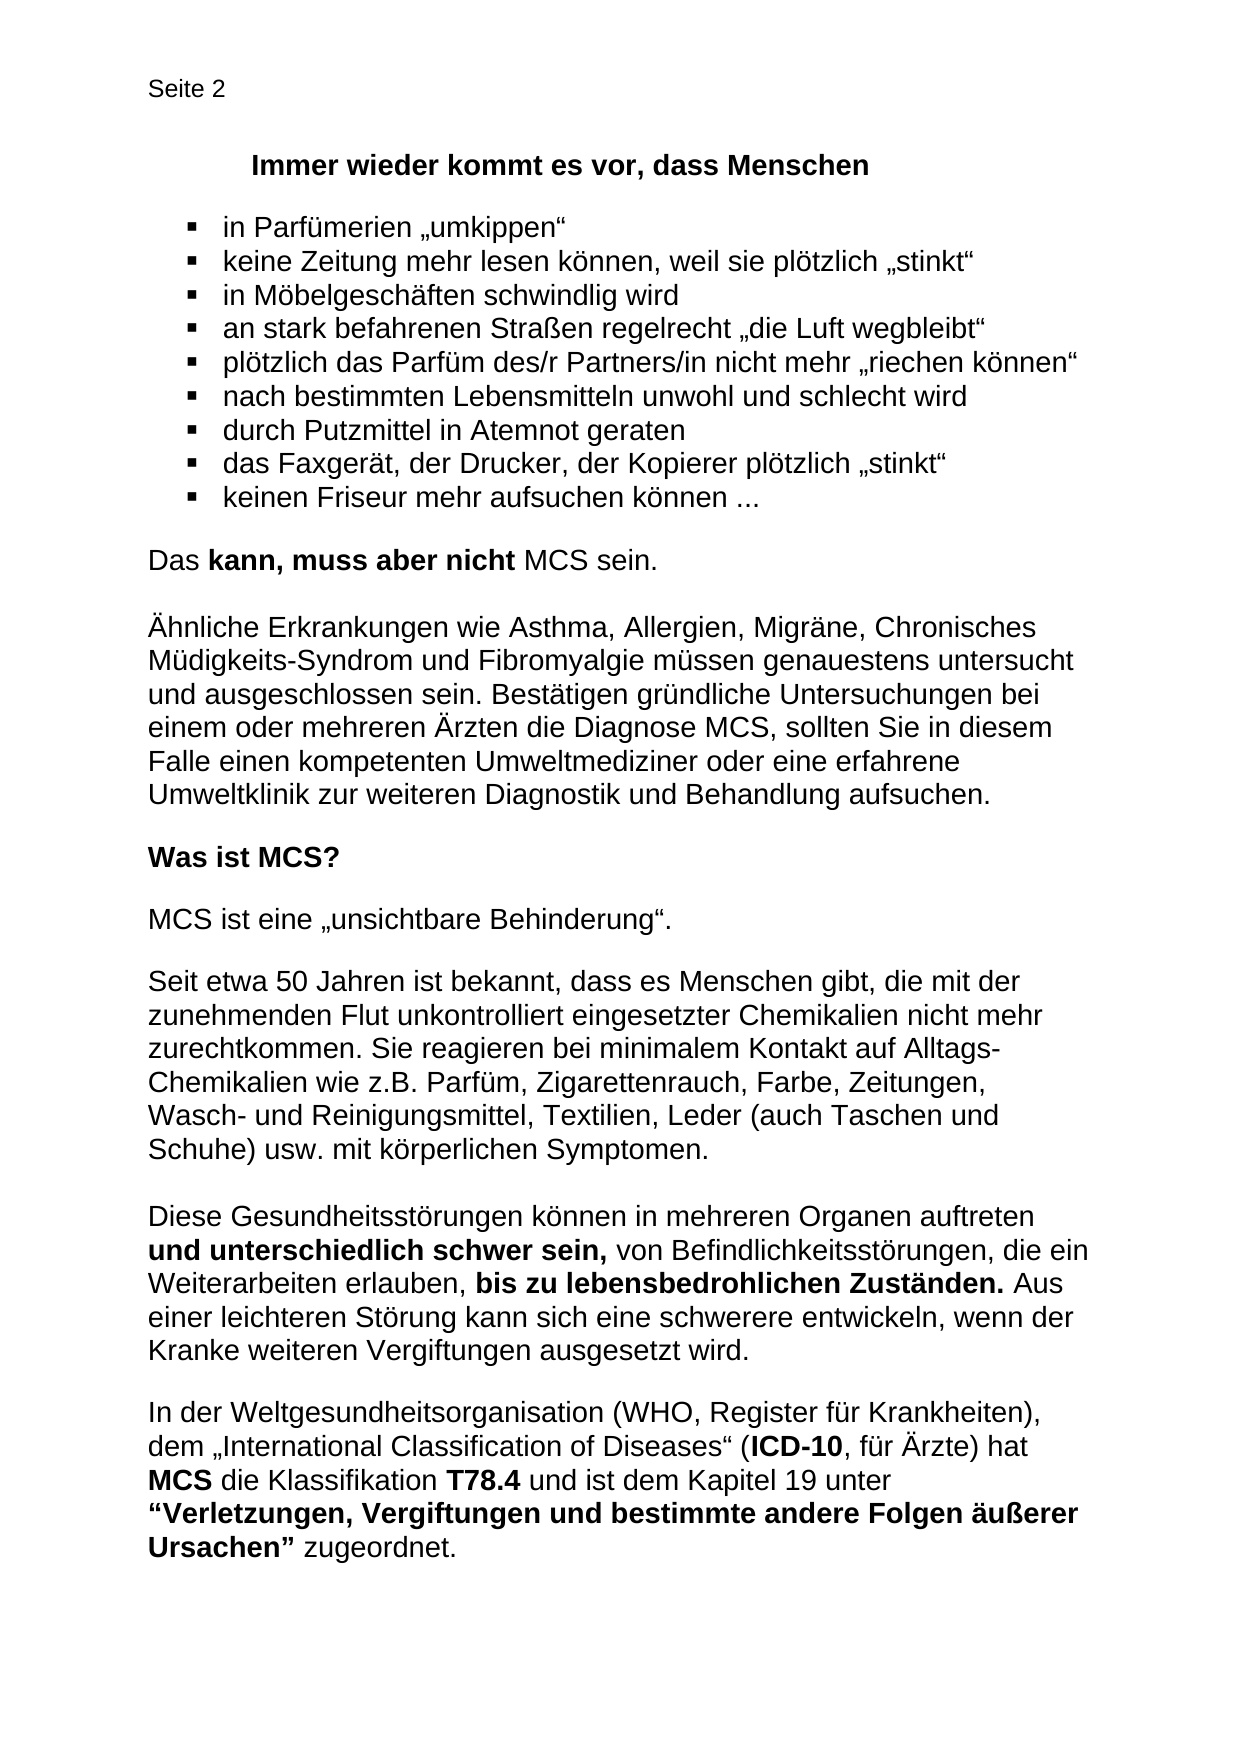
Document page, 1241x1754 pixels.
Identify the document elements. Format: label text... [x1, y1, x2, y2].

text In der Weltgesundheitsorganisation (WHO, Register für Krankheiten), dem „International Classification of Diseases“ (ICD-10, für Ärzte) hat MCS die Klassifikation T78.4 und ist dem Kapitel 19 unter “Verletzungen, Vergiftungen und bestimmte andere Folgen äußerer Ursachen” zugeordnet. [148, 1395, 1092, 1563]
subtitle Immer wieder kommt es vor, dass Menschen [148, 148, 1092, 181]
list an stark befahrenen Straßen regelrecht „die Luft wegbleibt“ [185, 311, 1092, 345]
list in Möbelgeschäften schwindlig wird [185, 277, 1092, 311]
list das Faxgerät, der Drucker, der Kopierer plötzlich „stinkt“ [185, 446, 1092, 480]
list keinen Friseur mehr aufsuchen können ... [185, 480, 1092, 514]
text Seit etwa 50 Jahren ist bekannt, dass es Menschen gibt, die mit der zunehmenden Flut unkontrolliert eingesetzter Chemikalien nicht mehr zurechtkommen. Sie reagieren bei minimalem Kontakt auf Alltags-Chemikalien wie z.B. Parfüm, Zigarettenrauch, Farbe, Zeitungen, Wasch- und Reinigungsmittel, Textilien, Leder (auch Taschen und Schuhe) usw. mit körperlichen Symptomen. [148, 964, 1092, 1165]
subtitle Was ist MCS? [148, 839, 1092, 873]
list in Parfümerien „umkippen“ [185, 210, 1092, 244]
list keine Zeitung mehr lesen können, weil sie plötzlich „stinkt“ [185, 244, 1092, 277]
text Das kann, muss aber nicht MCS sein. [148, 542, 1092, 576]
list nach bestimmten Lebensmitteln unwohl und schlecht wird [185, 379, 1092, 412]
list plötzlich das Parfüm des/r Partners/in nicht mehr „riechen können“ [185, 345, 1092, 379]
text MCS ist eine „unsichtbare Behinderung“. [148, 902, 1092, 935]
text Diese Gesundheitsstörungen können in mehreren Organen auftreten und unterschiedlich schwer sein, von Befindlichkeitsstörungen, die ein Weiterarbeiten erlauben, bis zu lebensbedrohlichen Zuständen. Aus einer leichteren Störung kann sich eine schwerere entwickeln, wenn der Kranke weiteren Vergiftungen ausgesetzt wird. [148, 1199, 1092, 1367]
list durch Putzmittel in Atemnot geraten [185, 412, 1092, 446]
text Ähnliche Erkrankungen wie Asthma, Allergien, Migräne, Chronisches Müdigkeits-Syndrom und Fibromyalgie müssen genauestens untersucht und ausgeschlossen sein. Bestätigen gründliche Untersuchungen bei einem oder mehreren Ärzten die Diagnose MCS, sollten Sie in diesem Falle einen kompetenten Umweltmediziner oder eine erfahrene Umweltklinik zur weiteren Diagnostik und Behandlung aufsuchen. [148, 609, 1092, 811]
